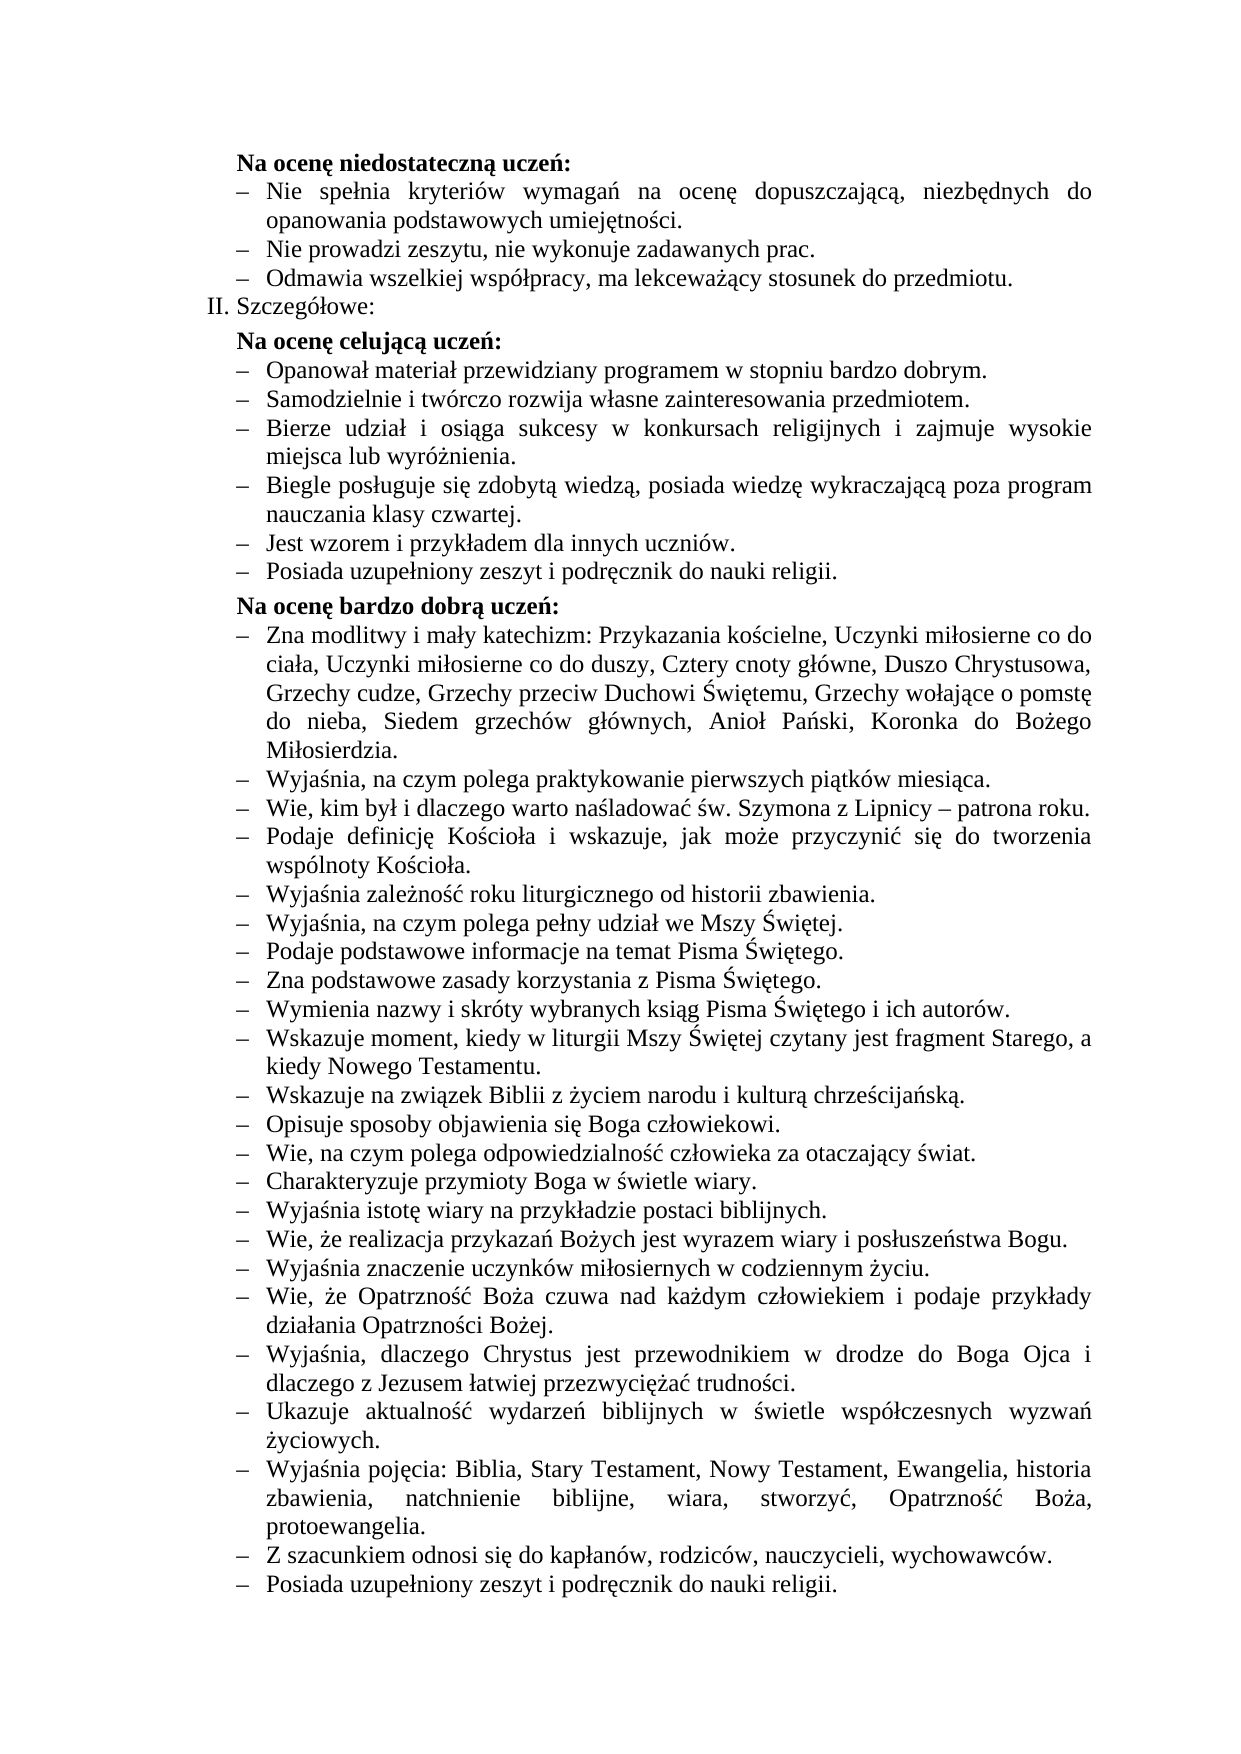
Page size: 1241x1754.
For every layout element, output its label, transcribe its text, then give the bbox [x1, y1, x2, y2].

text – Wyjaśnia, dlaczego Chrystus jest przewodnikiem w drodze do Boga Ojca i dlaczego z Jezusem łatwiej przezwyciężać trudności. [236, 1339, 1093, 1396]
text II. Szczegółowe: [207, 291, 1093, 320]
text – Bierze udział i osiąga sukcesy w konkursach religijnych i zajmuje wysokie miejsca lub wyróżnienia. [236, 413, 1093, 470]
text – Jest wzorem i przykładem dla innych uczniów. [236, 528, 1093, 556]
text – Nie spełnia kryteriów wymagań na ocenę dopuszczającą, niezbędnych do opanowania podstawowych umiejętności. [236, 176, 1093, 234]
text – Posiada uzupełniony zeszyt i podręcznik do nauki religii. [236, 1569, 1093, 1598]
text – Wymienia nazwy i skróty wybranych ksiąg Pisma Świętego i ich autorów. [236, 994, 1093, 1023]
text – Biegle posługuje się zdobytą wiedzą, posiada wiedzę wykraczającą poza program nauczania klasy czwartej. [236, 470, 1093, 528]
text – Wie, kim był i dlaczego warto naśladować św. Szymona z Lipnicy – patrona roku. [236, 793, 1093, 821]
text – Podaje definicję Kościoła i wskazuje, jak może przyczynić się do tworzenia wspólnoty Kościoła. [236, 821, 1093, 879]
text – Charakteryzuje przymioty Boga w świetle wiary. [236, 1166, 1093, 1195]
text – Zna modlitwy i mały katechizm: Przykazania kościelne, Uczynki miłosierne co do ciała, Uczynki miłosierne co do duszy, Cztery cnoty główne, Duszo Chrystusowa, Grzechy cudze, Grzechy przeciw Duchowi Świętemu, Grzechy wołające o pomstę do nieba, Siedem grzechów głównych, Anioł Pański, Koronka do Bożego Miłosierdzia. [236, 620, 1093, 764]
text – Wie, że Opatrzność Boża czuwa nad każdym człowiekiem i podaje przykłady działania Opatrzności Bożej. [236, 1281, 1093, 1339]
text – Wskazuje moment, kiedy w liturgii Mszy Świętej czytany jest fragment Starego, a kiedy Nowego Testamentu. [236, 1023, 1093, 1080]
text – Ukazuje aktualność wydarzeń biblijnych w świetle współczesnych wyzwań życiowych. [236, 1396, 1093, 1454]
text Na ocenę bardzo dobrą uczeń: [236, 591, 1093, 620]
text Na ocenę niedostateczną uczeń: [236, 148, 1093, 176]
text – Zna podstawowe zasady korzystania z Pisma Świętego. [236, 965, 1093, 994]
text – Wskazuje na związek Biblii z życiem narodu i kulturą chrześcijańską. [236, 1080, 1093, 1109]
text – Posiada uzupełniony zeszyt i podręcznik do nauki religii. [236, 556, 1093, 585]
text – Nie prowadzi zeszytu, nie wykonuje zadawanych prac. [236, 234, 1093, 263]
text – Z szacunkiem odnosi się do kapłanów, rodziców, nauczycieli, wychowawców. [236, 1540, 1093, 1569]
text – Wie, na czym polega odpowiedzialność człowieka za otaczający świat. [236, 1138, 1093, 1166]
text Na ocenę celującą uczeń: [236, 326, 1093, 355]
text – Wyjaśnia zależność roku liturgicznego od historii zbawienia. [236, 879, 1093, 908]
text – Wie, że realizacja przykazań Bożych jest wyrazem wiary i posłuszeństwa Bogu. [236, 1224, 1093, 1253]
text – Odmawia wszelkiej współpracy, ma lekceważący stosunek do przedmiotu. [236, 263, 1093, 291]
text – Wyjaśnia pojęcia: Biblia, Stary Testament, Nowy Testament, Ewangelia, historia zbawienia, natchnienie biblijne, wiara, stworzyć, Opatrzność Boża, protoewangelia. [236, 1454, 1093, 1540]
text – Wyjaśnia, na czym polega praktykowanie pierwszych piątków miesiąca. [236, 764, 1093, 793]
text – Wyjaśnia znaczenie uczynków miłosiernych w codziennym życiu. [236, 1253, 1093, 1281]
text – Opanował materiał przewidziany programem w stopniu bardzo dobrym. [236, 355, 1093, 384]
text – Samodzielnie i twórczo rozwija własne zainteresowania przedmiotem. [236, 384, 1093, 413]
text – Podaje podstawowe informacje na temat Pisma Świętego. [236, 936, 1093, 965]
text – Wyjaśnia istotę wiary na przykładzie postaci biblijnych. [236, 1195, 1093, 1224]
text – Opisuje sposoby objawienia się Boga człowiekowi. [236, 1109, 1093, 1138]
text – Wyjaśnia, na czym polega pełny udział we Mszy Świętej. [236, 908, 1093, 936]
